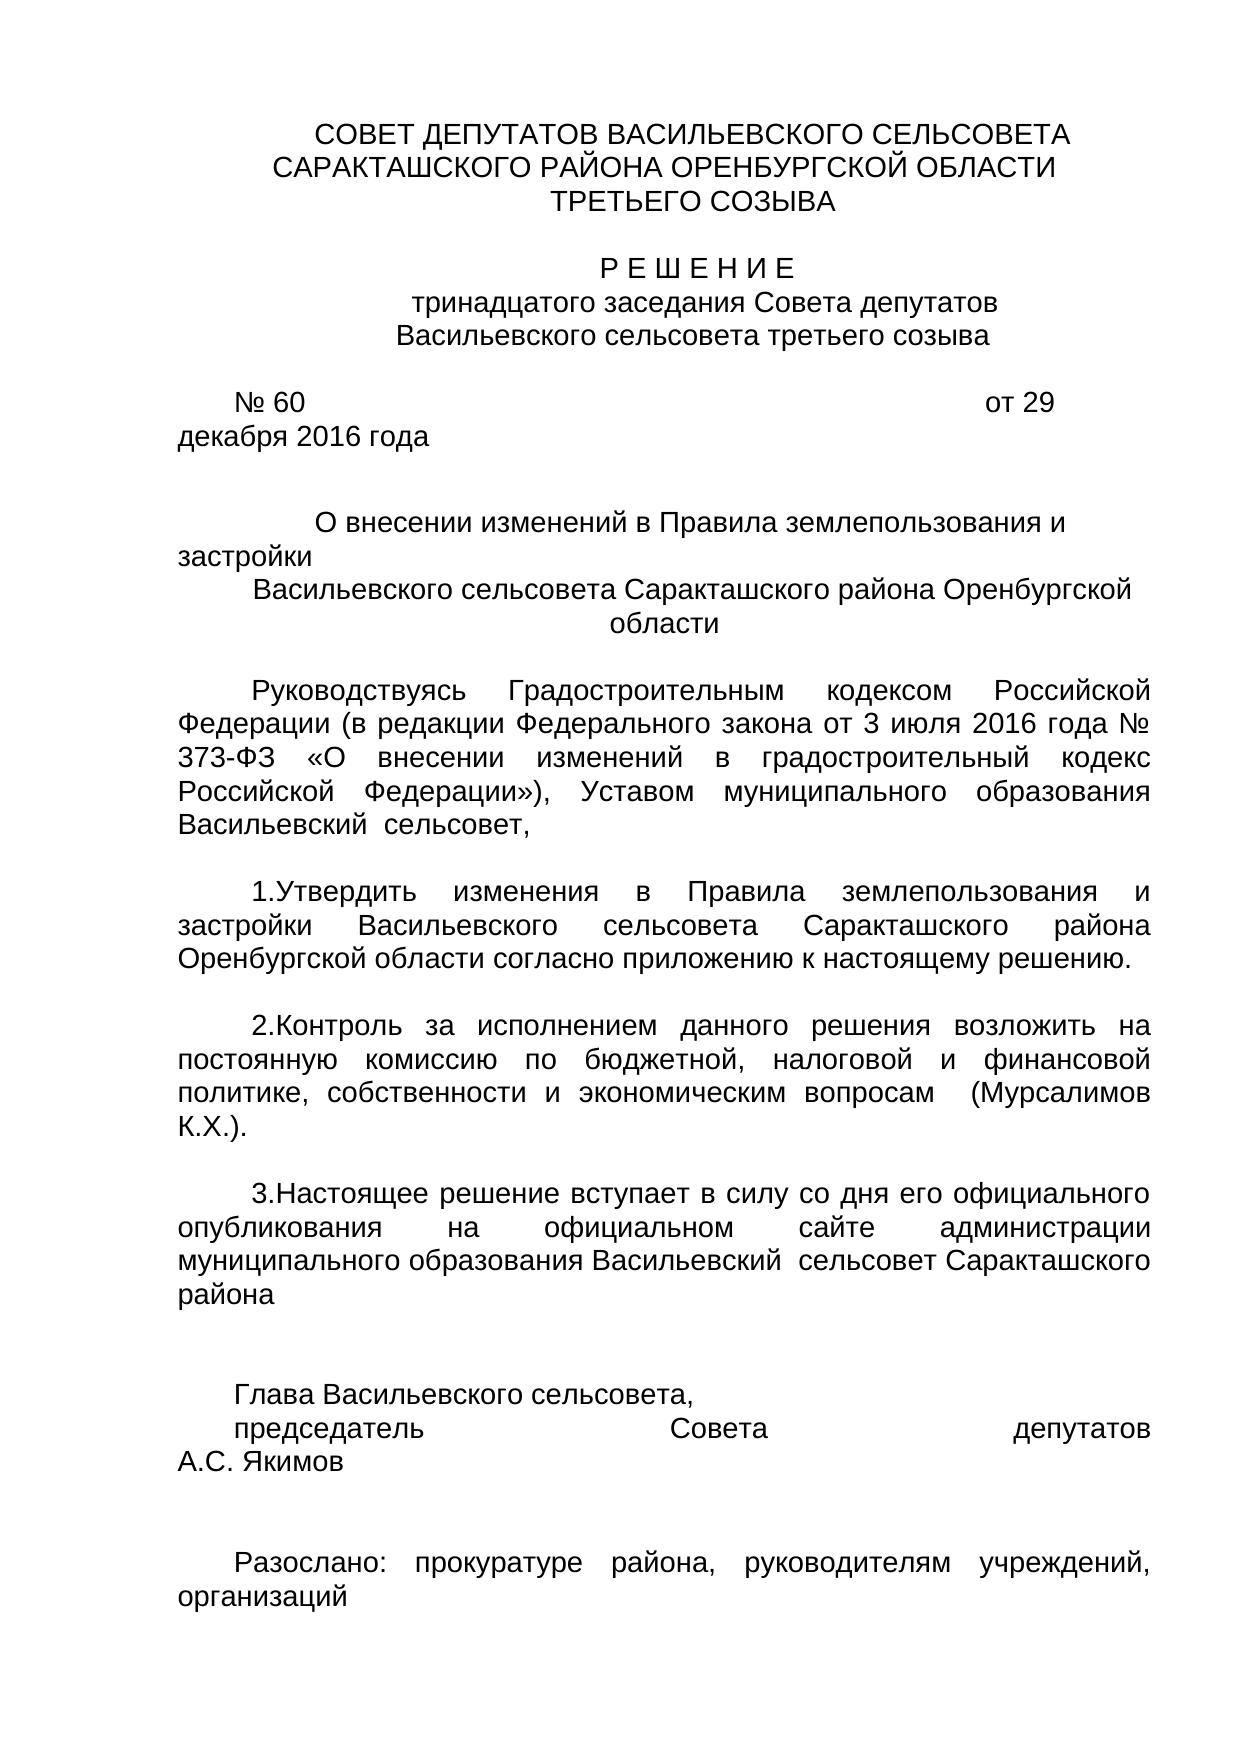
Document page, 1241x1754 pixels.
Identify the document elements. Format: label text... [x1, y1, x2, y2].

text Разослано: прокуратуре района, руководителям учреждений, организаций [177, 1545, 1152, 1612]
text Р Е Ш Е Н И Е [177, 251, 1152, 285]
text Васильевского сельсовета Саракташского района Оренбургской области [177, 572, 1152, 639]
text № 60 от 29 декабря 2016 года [177, 385, 1152, 452]
text СОВЕТ ДЕПУТАТОВ ВАСИЛЬЕВСКОГО СЕЛЬСОВЕТА САРАКТАШСКОГО РАЙОНА ОРЕНБУРГСКОЙ ОБЛАСТИ [177, 118, 1152, 184]
text председатель Совета депутатов А.С. Якимов [177, 1411, 1152, 1478]
text 2.Контроль за исполнением данного решения возложить на постоянную комиссию по бюджетной, налоговой и финансовой политике, собственности и экономическим вопросам (Мурсалимов К.Х.). [177, 1008, 1152, 1142]
text 1.Утвердить изменения в Правила землепользования и застройки Васильевского сельсовета Саракташского района Оренбургской области согласно приложению к настоящему решению. [177, 874, 1152, 975]
text О внесении изменений в Правила землепользования и застройки [177, 505, 1152, 572]
text ТРЕТЬЕГО СОЗЫВА [177, 184, 1152, 218]
text Васильевского сельсовета третьего созыва [177, 318, 1152, 352]
text тринадцатого заседания Совета депутатов [177, 285, 1152, 318]
text Глава Васильевского сельсовета, [177, 1377, 1152, 1411]
text Руководствуясь Градостроительным кодексом Российской Федерации (в редакции Федерального закона от 3 июля 2016 года № 373-ФЗ «О внесении изменений в градостроительный кодекс Российской Федерации»), Уставом муниципального образования Васильевский сельсовет, [177, 673, 1152, 841]
text 3.Настоящее решение вступает в силу со дня его официального опубликования на официальном сайте администрации муниципального образования Васильевский сельсовет Саракташского района [177, 1176, 1152, 1310]
